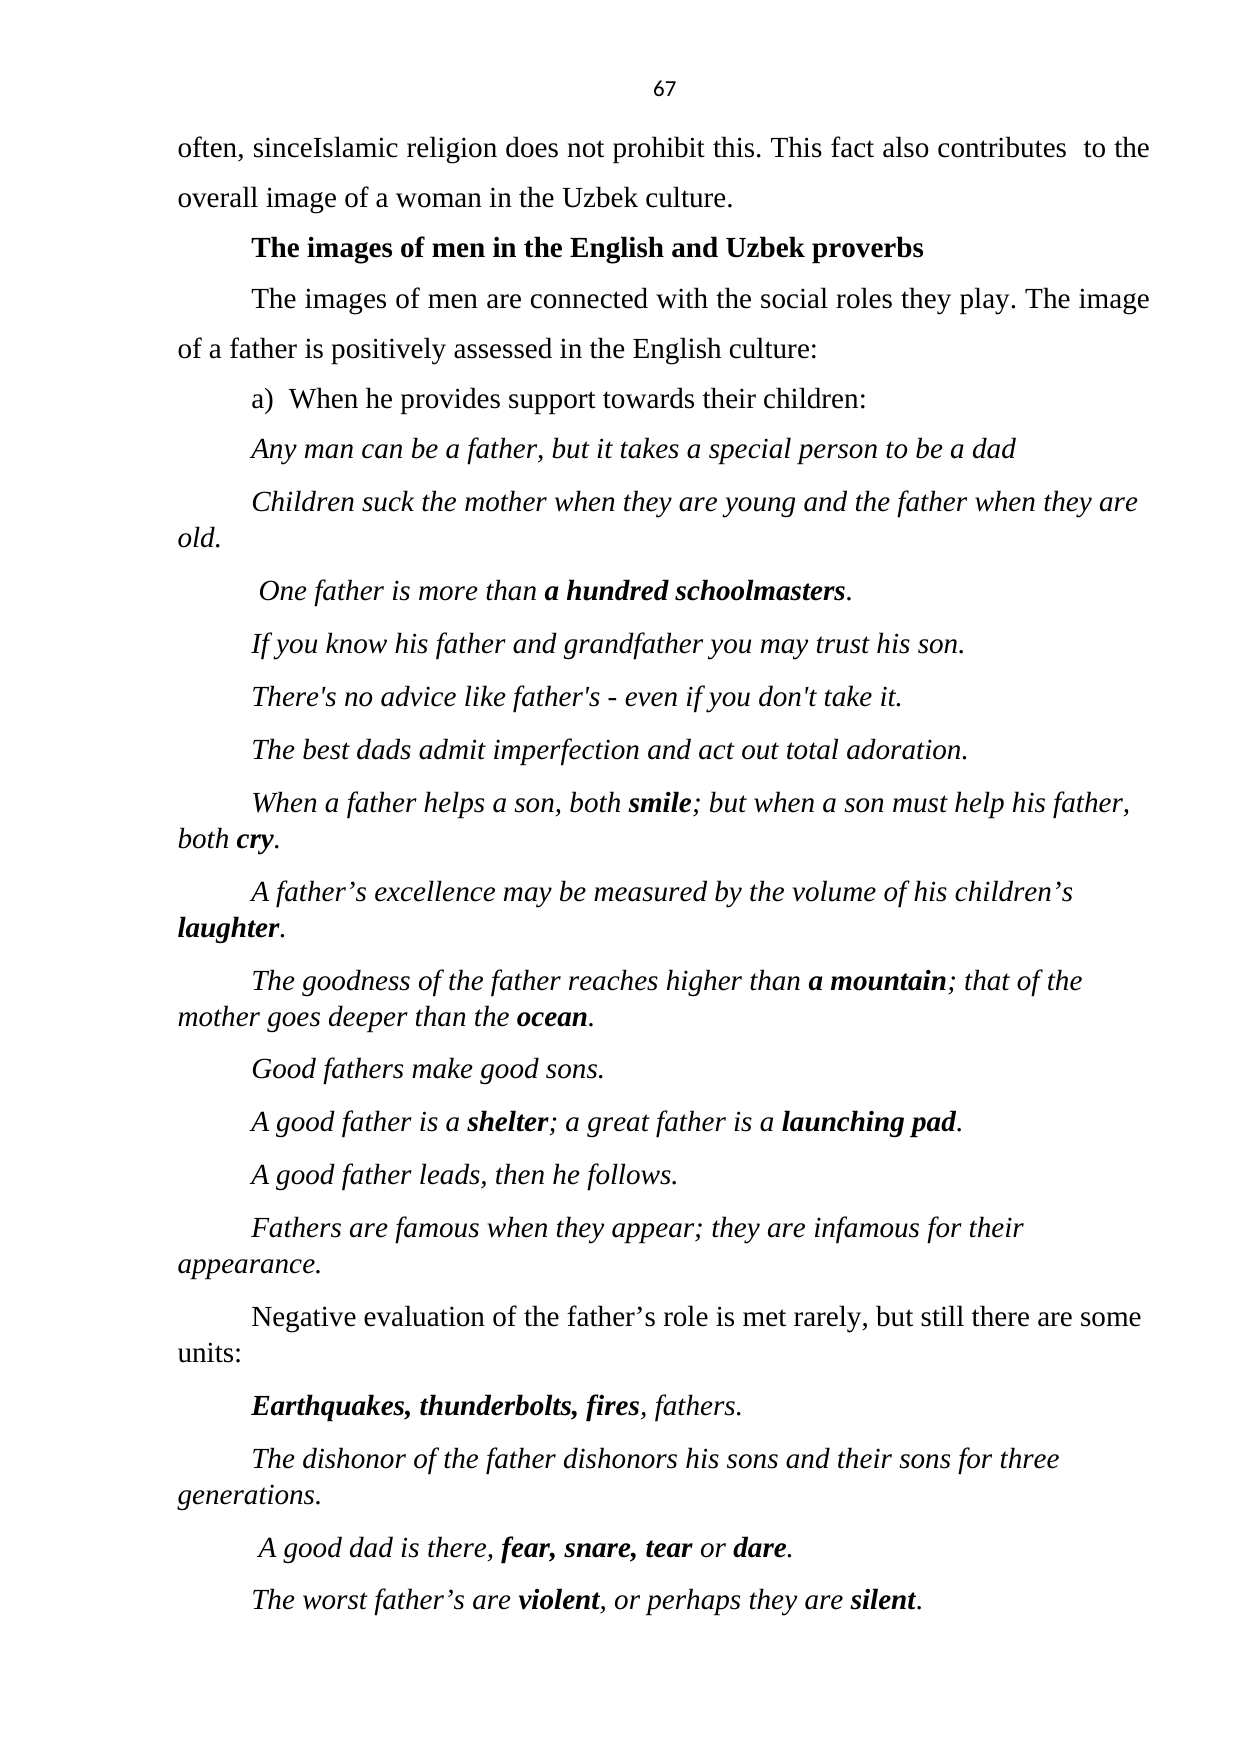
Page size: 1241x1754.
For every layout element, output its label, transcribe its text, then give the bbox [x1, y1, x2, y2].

text When a father helps a son, both smile; but when a son must help his father, both cry. [177, 785, 1152, 854]
text The images of men are connected with the social roles they play. The image of a father is positively assessed in the English culture: [177, 281, 1152, 364]
text Fathers are famous when they appear; they are infamous for their appearance. [177, 1210, 1152, 1280]
text The dishonor of the father dishonors his sons and their sons for three generations. [177, 1441, 1152, 1510]
text Earthquakes, thunderbolts, fires, fathers. [177, 1388, 1152, 1421]
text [177, 130, 1152, 214]
text If you know his father and grandfather you may trust his son. [177, 626, 1152, 660]
list When he provides support towards their children: [251, 381, 1152, 415]
text A good father leads, then he follows. [177, 1157, 1152, 1191]
text A good father is a shelter; a great father is a launching pad. [177, 1104, 1152, 1138]
text There's no advice like father's - even if you don't take it. [177, 679, 1152, 713]
text The best dads admit imperfection and act out total adoration. [177, 732, 1152, 765]
text One father is more than a hundred schoolmasters. [177, 573, 1152, 607]
text A good dad is there, fear, snare, tear or dare. [177, 1530, 1152, 1563]
text A father’s excellence may be measured by the volume of his children’s laughter. [177, 874, 1152, 943]
text Any man can be a father, but it takes a special person to be a dad [177, 432, 1152, 465]
text The goodness of the father reaches higher than a mountain; that of the mother goes deeper than the ocean. [177, 963, 1152, 1032]
text The worst father’s are violent, or perhaps they are silent. [177, 1582, 1152, 1616]
text Good fathers make good sons. [177, 1052, 1152, 1085]
text Children suck the mother when they are young and the father when they are old. [177, 484, 1152, 554]
text The images of men in the English and Uzbek proverbs [177, 230, 1152, 264]
text Negative evaluation of the father’s role is met rarely, but still there are some units: [177, 1299, 1152, 1369]
